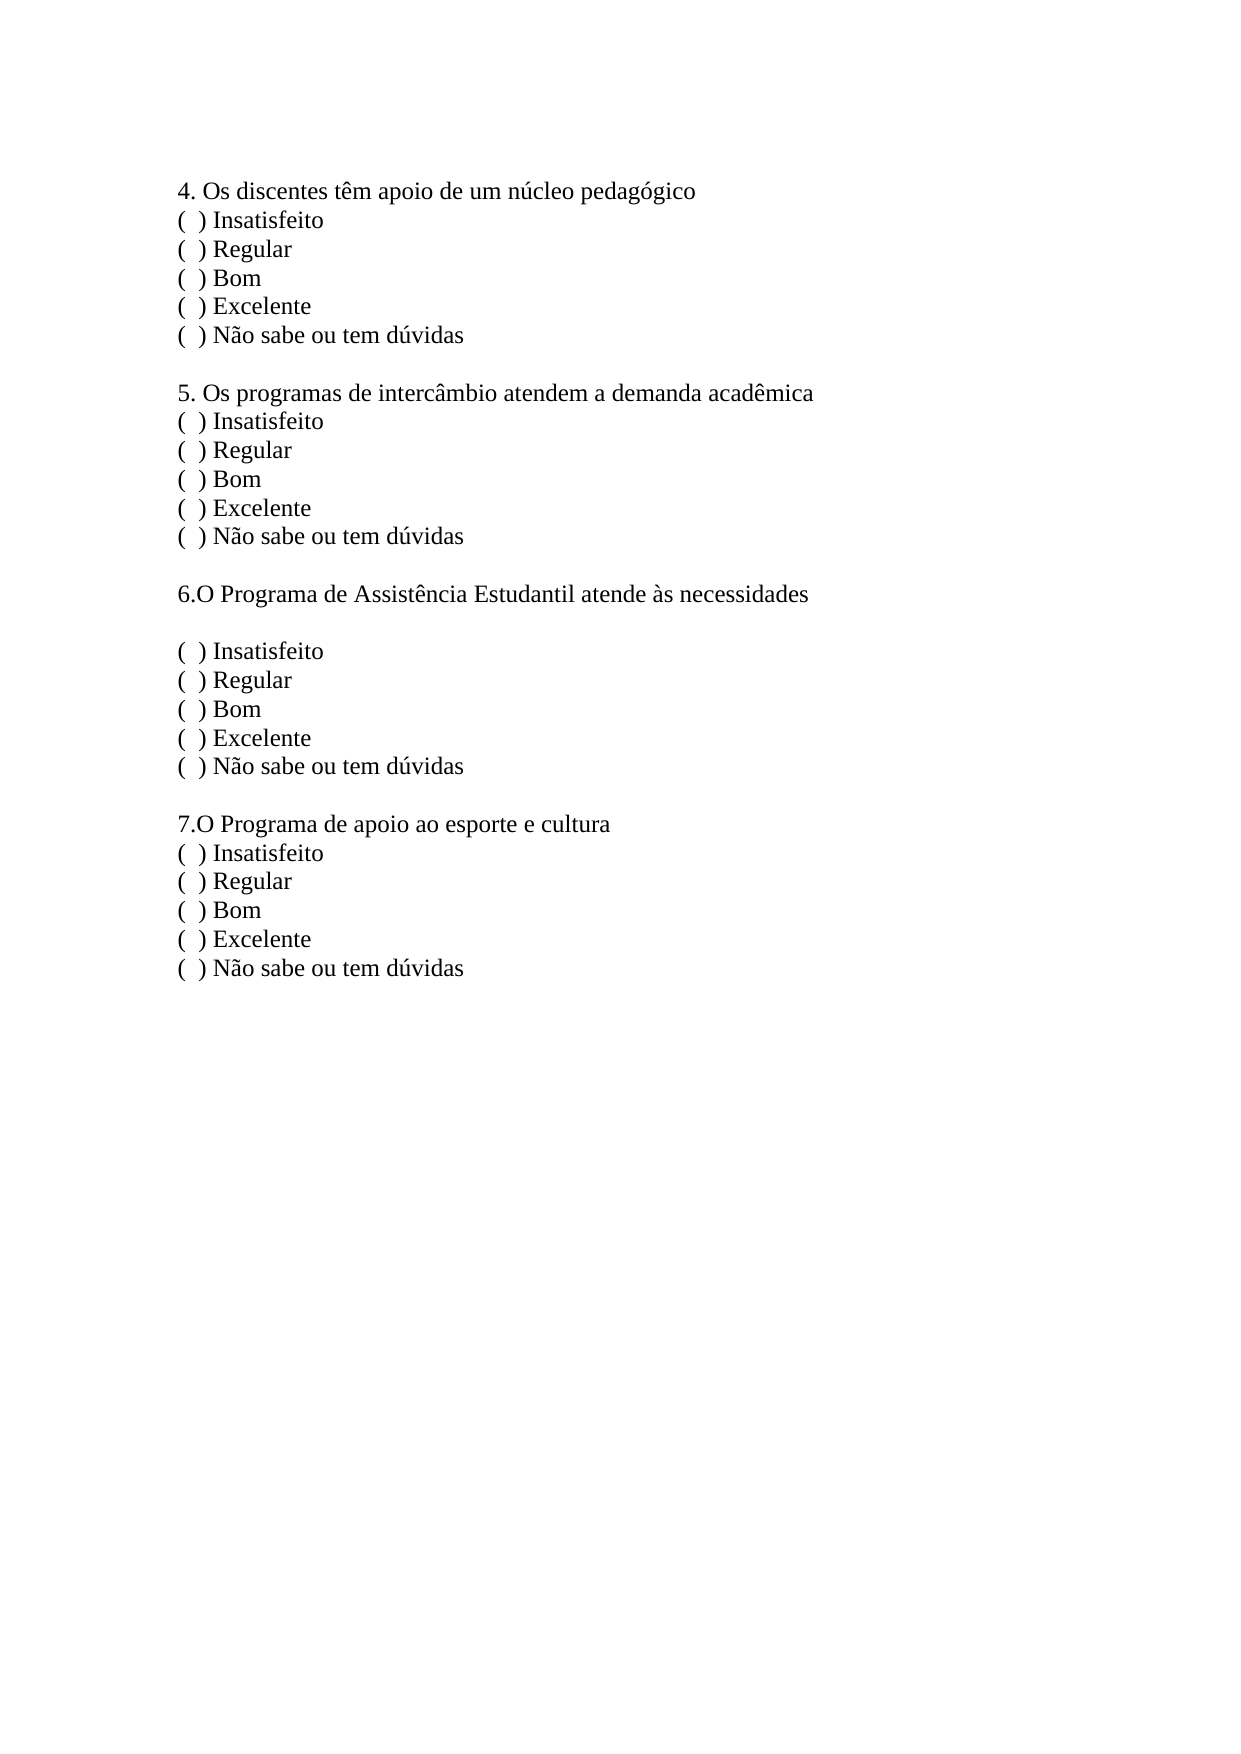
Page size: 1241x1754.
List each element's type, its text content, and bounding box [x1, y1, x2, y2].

list ( ) Insatisfeito [177, 406, 1063, 435]
list ( ) Excelente [177, 291, 1063, 320]
list ( ) Insatisfeito [177, 636, 1063, 665]
list ( ) Regular [177, 234, 1063, 263]
text 7.O Programa de apoio ao esporte e cultura [177, 809, 1063, 838]
text ( ) Não sabe ou tem dúvidas [177, 953, 1063, 981]
list ( ) Insatisfeito [177, 838, 1063, 866]
list ( ) Bom [177, 895, 1063, 924]
text ( ) Não sabe ou tem dúvidas [177, 320, 1063, 349]
list ( ) Excelente [177, 924, 1063, 953]
list ( ) Bom [177, 694, 1063, 723]
text 5. Os programas de intercâmbio atendem a demanda acadêmica [177, 349, 1063, 406]
text ( ) Não sabe ou tem dúvidas [177, 521, 1063, 550]
text 4. Os discentes têm apoio de um núcleo pedagógico [177, 148, 1063, 205]
list ( ) Bom [177, 464, 1063, 493]
list ( ) Excelente [177, 723, 1063, 751]
list ( ) Insatisfeito [177, 205, 1063, 234]
list ( ) Regular [177, 866, 1063, 895]
list ( ) Regular [177, 665, 1063, 694]
list ( ) Regular [177, 435, 1063, 464]
list ( ) Excelente [177, 493, 1063, 521]
text 6.O Programa de Assistência Estudantil atende às necessidades [177, 579, 1063, 608]
text ( ) Não sabe ou tem dúvidas [177, 751, 1063, 780]
list ( ) Bom [177, 263, 1063, 291]
